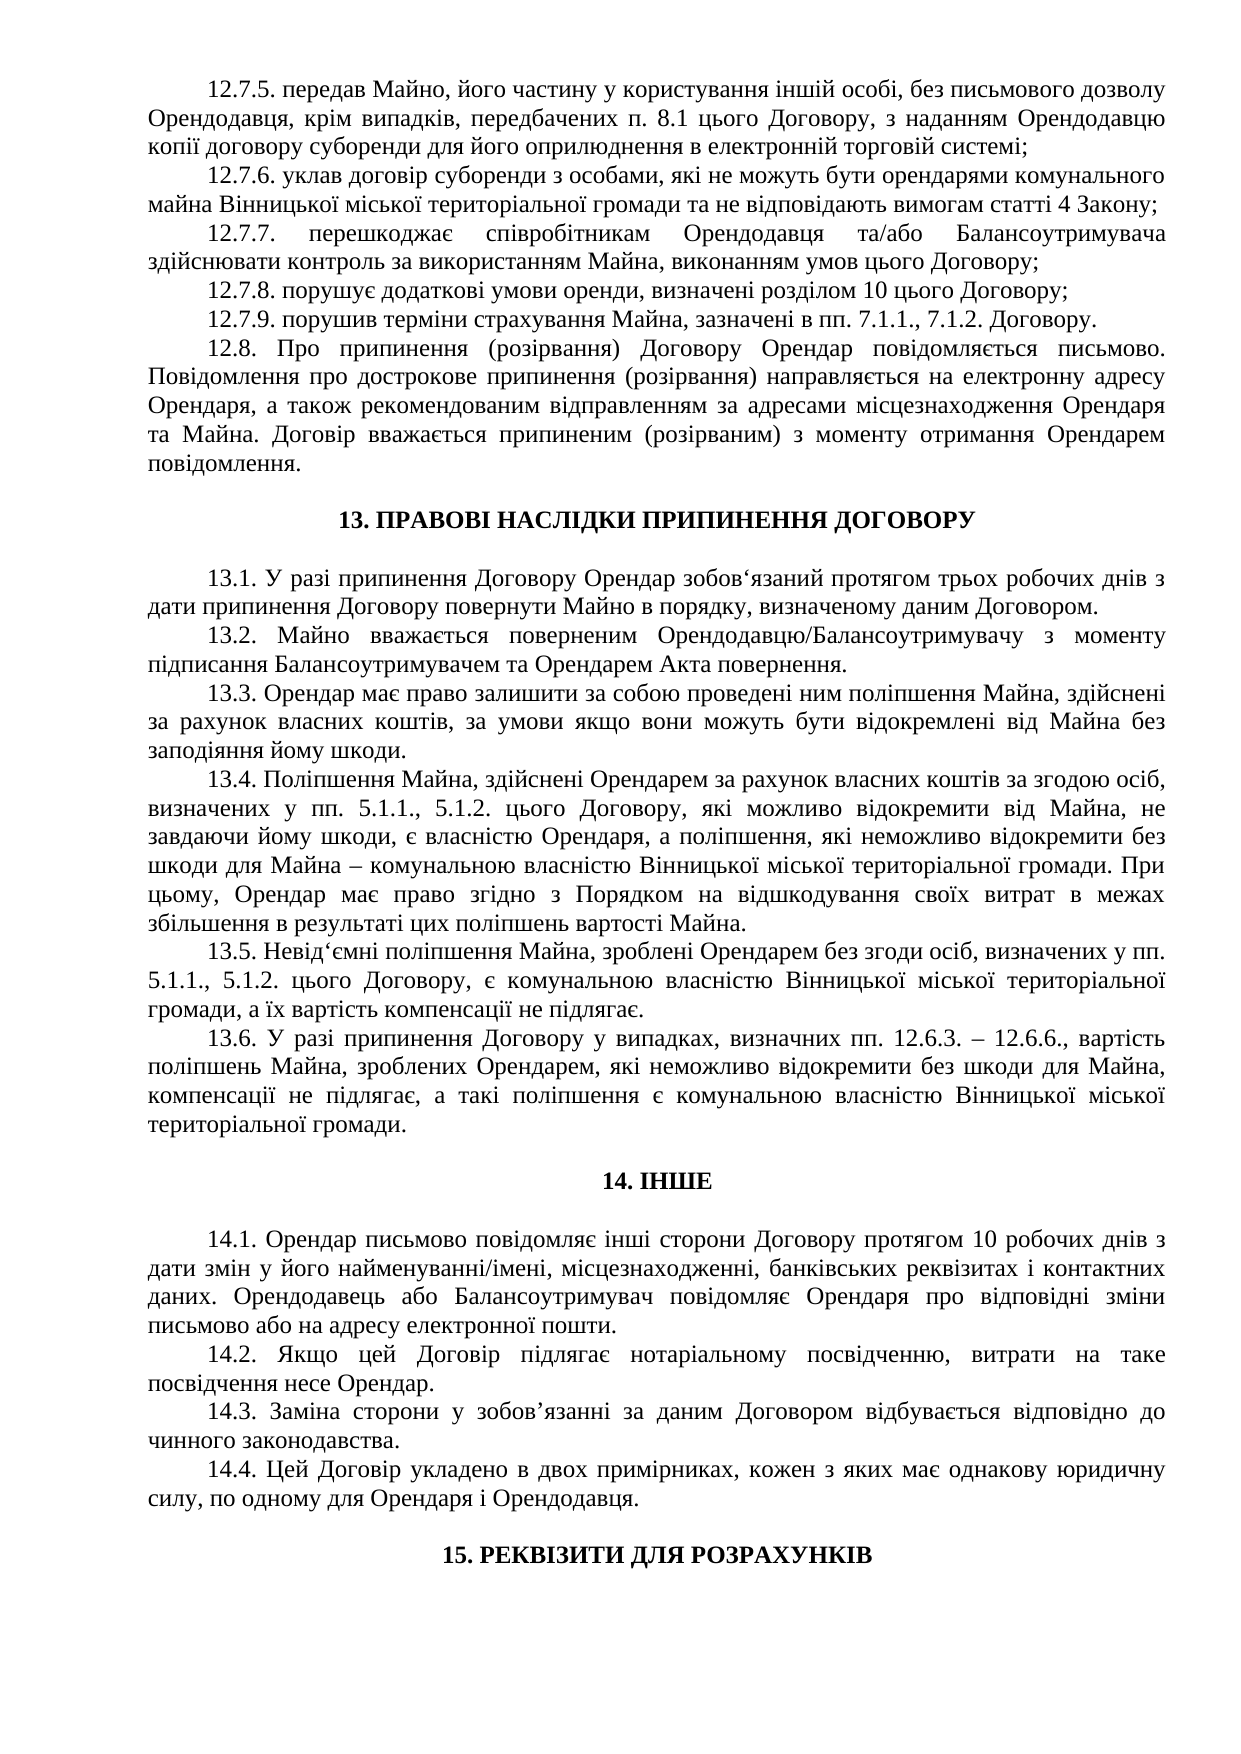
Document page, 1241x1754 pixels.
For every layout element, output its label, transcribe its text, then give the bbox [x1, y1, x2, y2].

text 13.3. Орендар має право залишити за собою проведені ним поліпшення Майна, здійснені за рахунок власних коштів, за умови якщо вони можуть бути відокремлені від Майна без заподіяння йому шкоди. [148, 678, 1167, 764]
text 15. РЕКВІЗИТИ ДЛЯ РОЗРАХУНКІВ [148, 1540, 1167, 1569]
text 14.4. Цей Договір укладено в двох примірниках, кожен з яких має однакову юридичну силу, по одному для Орендаря і Орендодавця. [148, 1454, 1167, 1511]
text 12.7.7. перешкоджає співробітникам Орендодавця та/або Балансоутримувача здійснювати контроль за використанням Майна, виконанням умов цього Договору; [148, 218, 1167, 275]
text 14. ІНШЕ [148, 1166, 1167, 1195]
text 13. ПРАВОВІ НАСЛІДКИ ПРИПИНЕННЯ ДОГОВОРУ [148, 505, 1167, 534]
text 14.2. Якщо цей Договір підлягає нотаріальному посвідченню, витрати на таке посвідчення несе Орендар. [148, 1339, 1167, 1396]
text 14.1. Орендар письмово повідомляє інші сторони Договору протягом 10 робочих днів з дати змін у його найменуванні/імені, місцезнаходженні, банківських реквізитах і контактних даних. Орендодавець або Балансоутримувач повідомляє Орендаря про відповідні зміни письмово або на адресу електронної пошти. [148, 1224, 1167, 1339]
text 12.7.8. порушує додаткові умови оренди, визначені розділом 10 цього Договору; [148, 275, 1167, 304]
text 13.2. Майно вважається поверненим Орендодавцю/Балансоутримувачу з моменту підписання Балансоутримувачем та Орендарем Акта повернення. [148, 620, 1167, 678]
text 12.8. Про припинення (розірвання) Договору Орендар повідомляється письмово. Повідомлення про дострокове припинення (розірвання) направляється на електронну адресу Орендаря, а також рекомендованим відправленням за адресами місцезнаходження Орендаря та Майна. Договір вважається припиненим (розірваним) з моменту отримання Орендарем повідомлення. [148, 333, 1167, 476]
text 13.6. У разі припинення Договору у випадках, визначних пп. 12.6.3. – 12.6.6., вартість поліпшень Майна, зроблених Орендарем, які неможливо відокремити без шкоди для Майна, компенсації не підлягає, а такі поліпшення є комунальною власністю Вінницької міської територіальної громади. [148, 1023, 1167, 1138]
text 12.7.5. передав Майно, його частину у користування іншій особі, без письмового дозволу Орендодавця, крім випадків, передбачених п. 8.1 цього Договору, з наданням Орендодавцю копії договору суборенди для його оприлюднення в електронній торговій системі; [148, 74, 1167, 160]
text 13.1. У разі припинення Договору Орендар зобов‘язаний протягом трьох робочих днів з дати припинення Договору повернути Майно в порядку, визначеному даним Договором. [148, 563, 1167, 620]
text 13.5. Невід‘ємні поліпшення Майна, зроблені Орендарем без згоди осіб, визначених у пп. 5.1.1., 5.1.2. цього Договору, є комунальною власністю Вінницької міської територіальної громади, а їх вартість компенсації не підлягає. [148, 936, 1167, 1023]
text 14.3. Заміна сторони у зобов’язанні за даним Договором відбувається відповідно до чинного законодавства. [148, 1396, 1167, 1454]
text 12.7.6. уклав договір суборенди з особами, які не можуть бути орендарями комунального майна Вінницької міської територіальної громади та не відповідають вимогам статті 4 Закону; [148, 160, 1167, 218]
text 13.4. Поліпшення Майна, здійснені Орендарем за рахунок власних коштів за згодою осіб, визначених у пп. 5.1.1., 5.1.2. цього Договору, які можливо відокремити від Майна, не завдаючи йому шкоди, є власністю Орендаря, а поліпшення, які неможливо відокремити без шкоди для Майна – комунальною власністю Вінницької міської територіальної громади. При цьому, Орендар має право згідно з Порядком на відшкодування своїх витрат в межах збільшення в результаті цих поліпшень вартості Майна. [148, 764, 1167, 936]
text 12.7.9. порушив терміни страхування Майна, зазначені в пп. 7.1.1., 7.1.2. Договору. [148, 304, 1167, 333]
